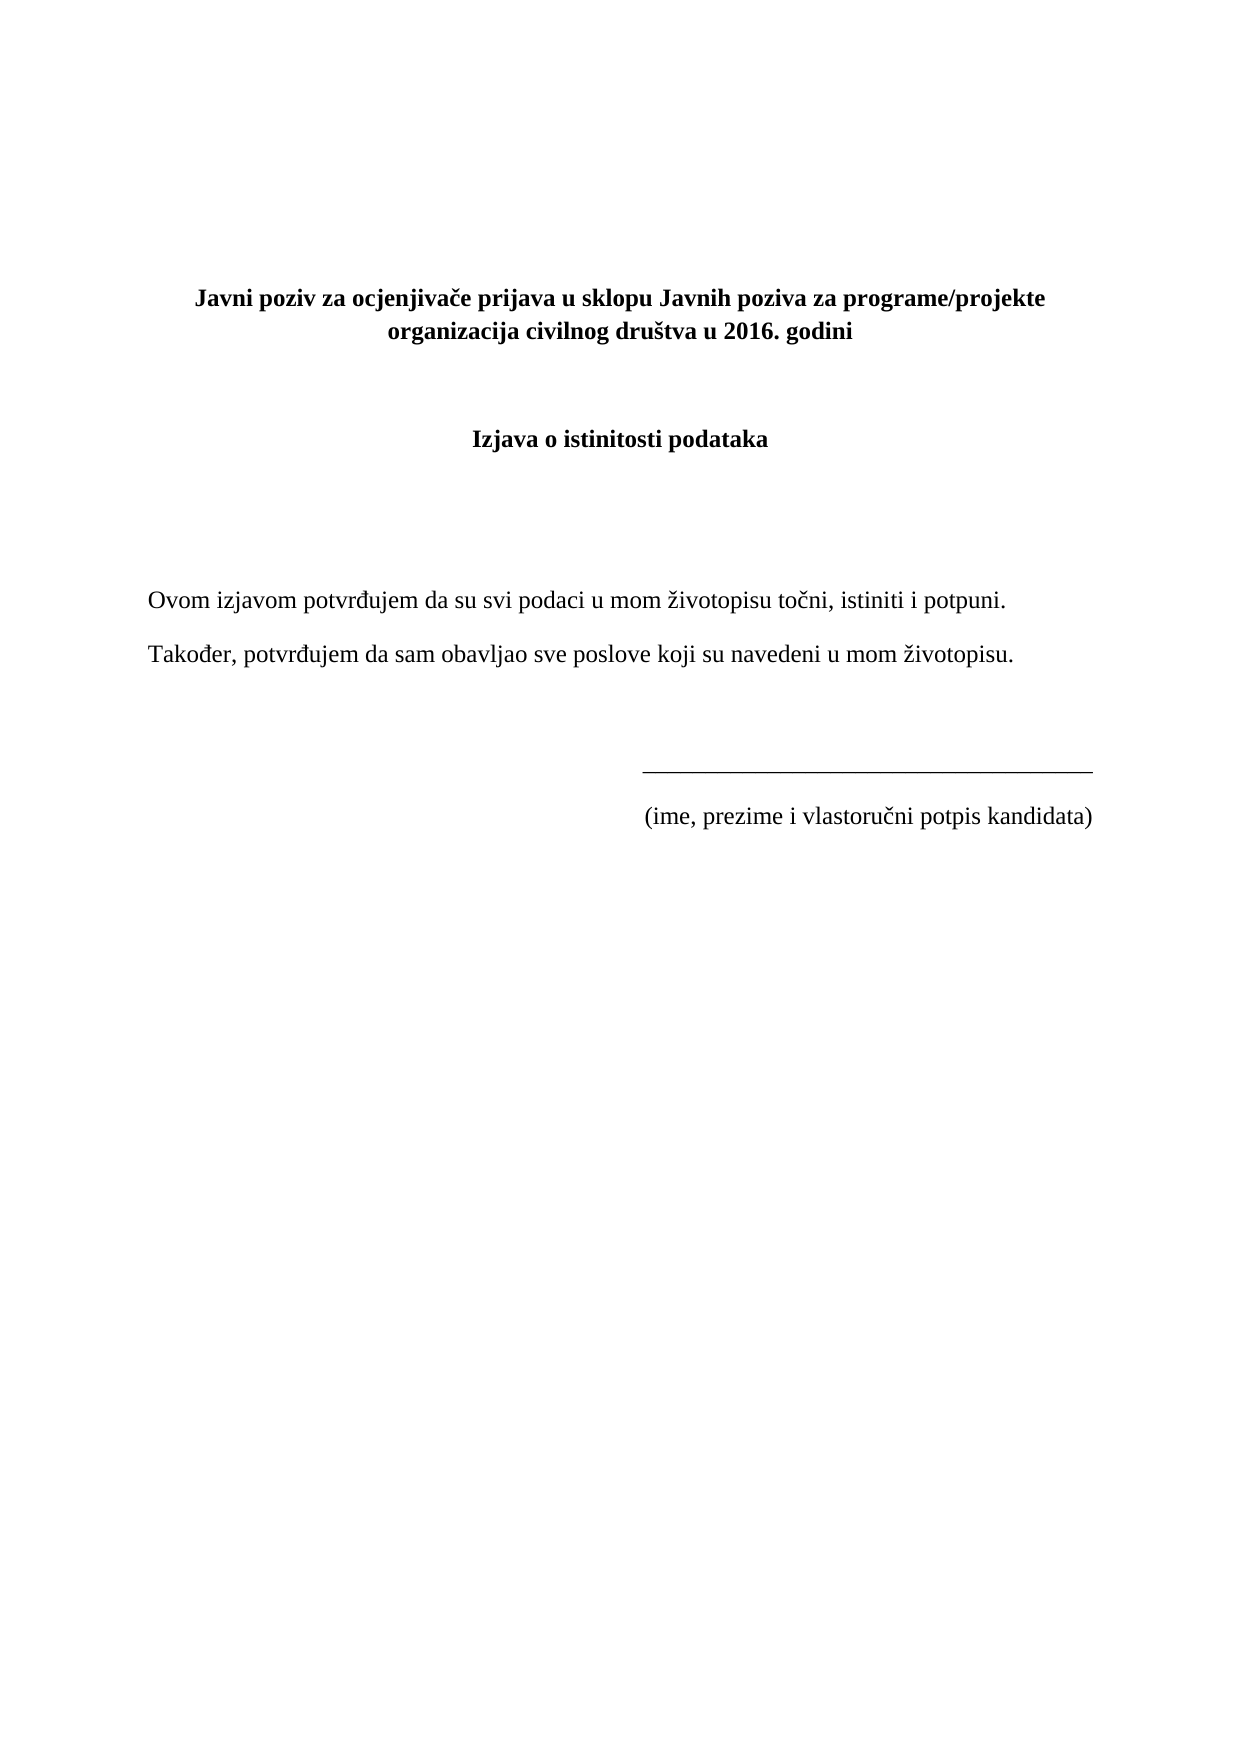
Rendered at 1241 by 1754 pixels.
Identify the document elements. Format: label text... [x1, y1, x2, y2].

text Također, potvrđujem da sam obavljao sve poslove koji su navedeni u mom životopisu. [148, 639, 1093, 668]
text ____________________________________ [148, 747, 1093, 776]
text Javni poziv za ocjenjivače prijava u sklopu Javnih poziva za programe/projekte organizacija civilnog društva u 2016. godini [148, 283, 1093, 345]
text (ime, prezime i vlastoručni potpis kandidata) [148, 801, 1093, 830]
text Izjava o istinitosti podataka [148, 424, 1093, 453]
text Ovom izjavom potvrđujem da su svi podaci u mom životopisu točni, istiniti i potpuni. [148, 586, 1093, 614]
